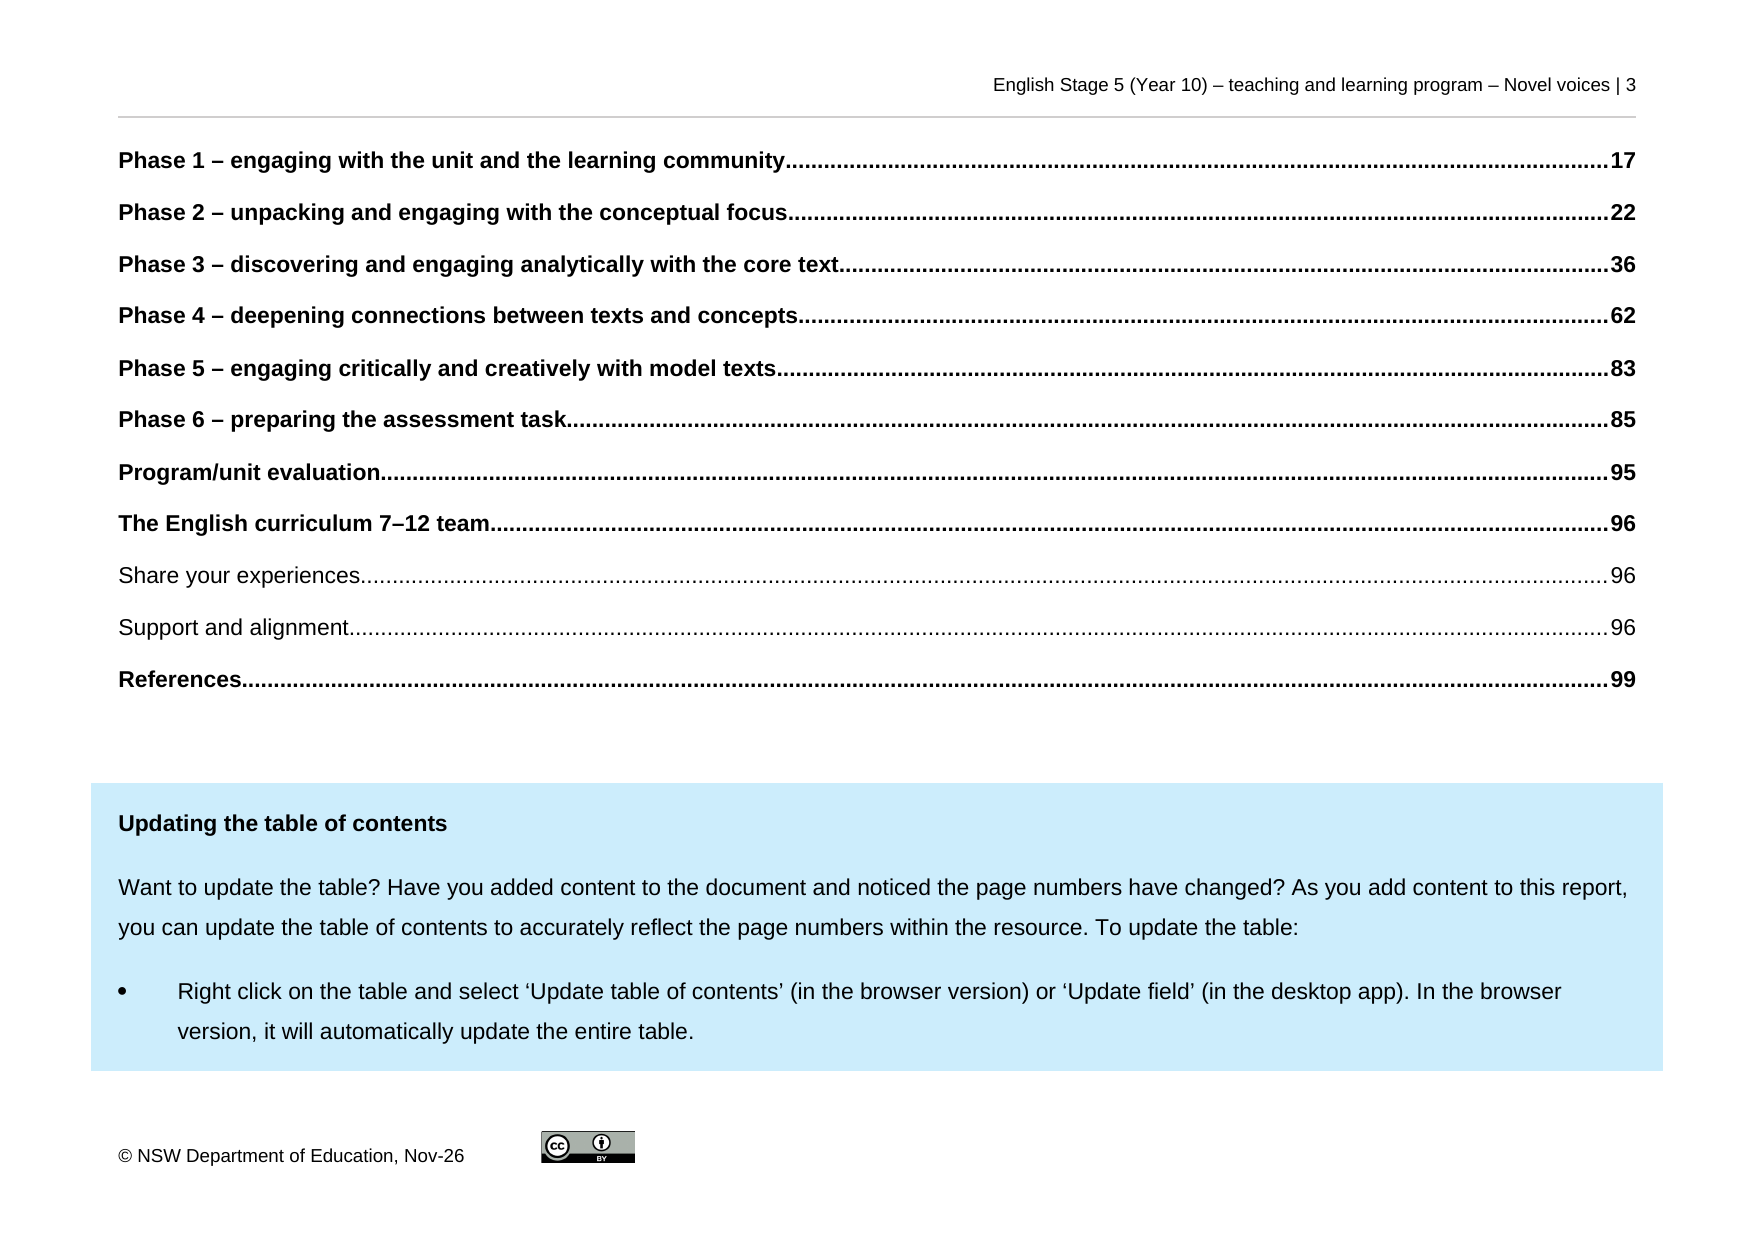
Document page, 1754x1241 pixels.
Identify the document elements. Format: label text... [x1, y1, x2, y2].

text Phase 6 – preparing the assessment task 85 [118, 406, 1636, 433]
picture [541, 1131, 635, 1163]
list Right click on the table and select ‘Update table of contents’ (in the browser version) or ‘Update field’ (in the desktop app). In the browser version, it will automatically update the entire table. [97, 951, 1657, 1065]
text Share your experiences 96 [118, 562, 1636, 589]
text Support and alignment 96 [118, 614, 1636, 641]
text Updating the table of contents [97, 789, 1657, 836]
text Phase 4 – deepening connections between texts and concepts 62 [118, 302, 1636, 329]
text Program/unit evaluation 95 [118, 458, 1636, 485]
text Want to update the table? Have you added content to the document and noticed the page numbers have changed? As you add content to this report, you can update the table of contents to accurately reflect the page numbers within the resource. To update the table: [97, 847, 1657, 940]
text Phase 3 – discovering and engaging analytically with the core text 36 [118, 251, 1636, 277]
text Phase 1 – engaging with the unit and the learning community 17 [118, 147, 1636, 173]
text Phase 2 – unpacking and engaging with the conceptual focus 22 [118, 198, 1636, 225]
text The English curriculum 7–12 team 96 [118, 510, 1636, 537]
text References 99 [118, 666, 1636, 693]
text Phase 5 – engaging critically and creatively with model texts 83 [118, 354, 1636, 381]
